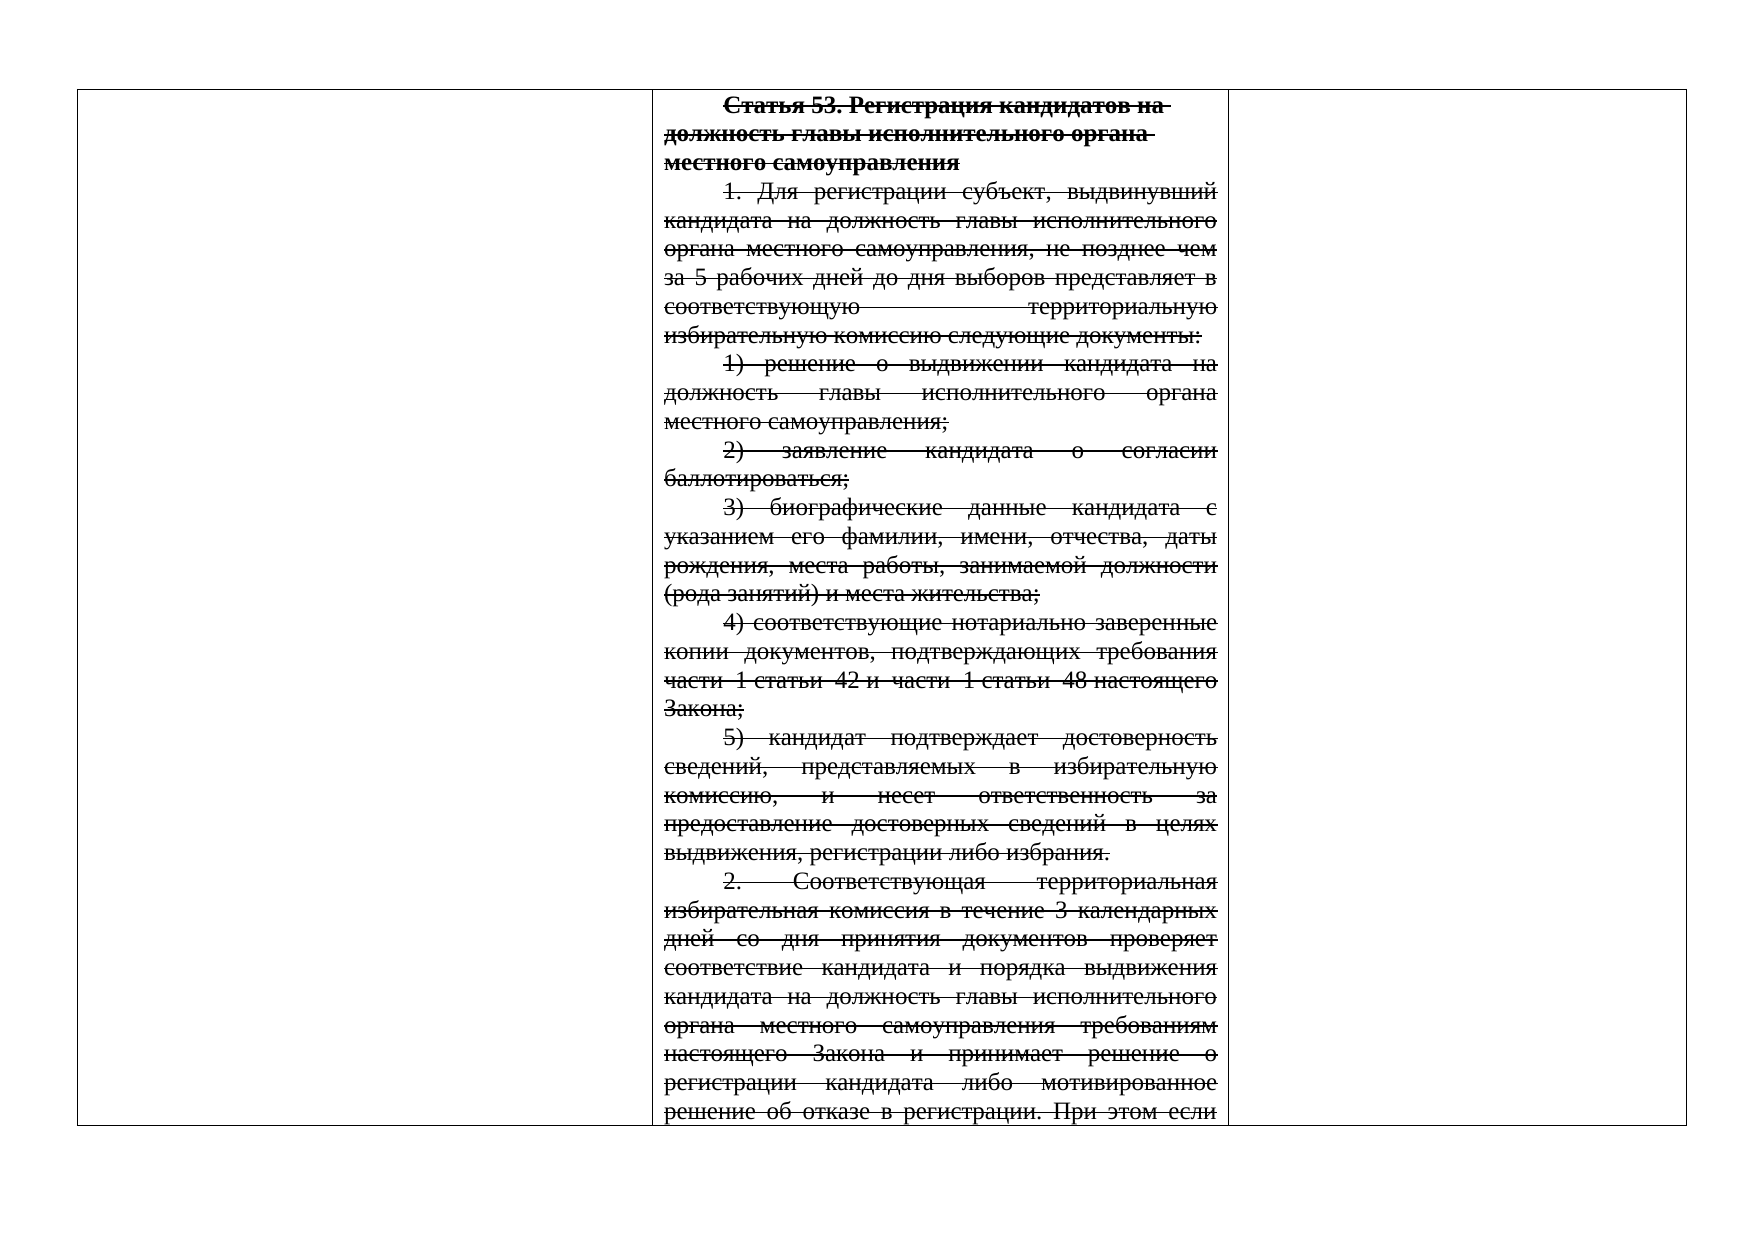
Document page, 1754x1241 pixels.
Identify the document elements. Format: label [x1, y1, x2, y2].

table_cell [1229, 90, 1686, 1125]
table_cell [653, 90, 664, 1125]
table_cell [78, 90, 652, 1125]
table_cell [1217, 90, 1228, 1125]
